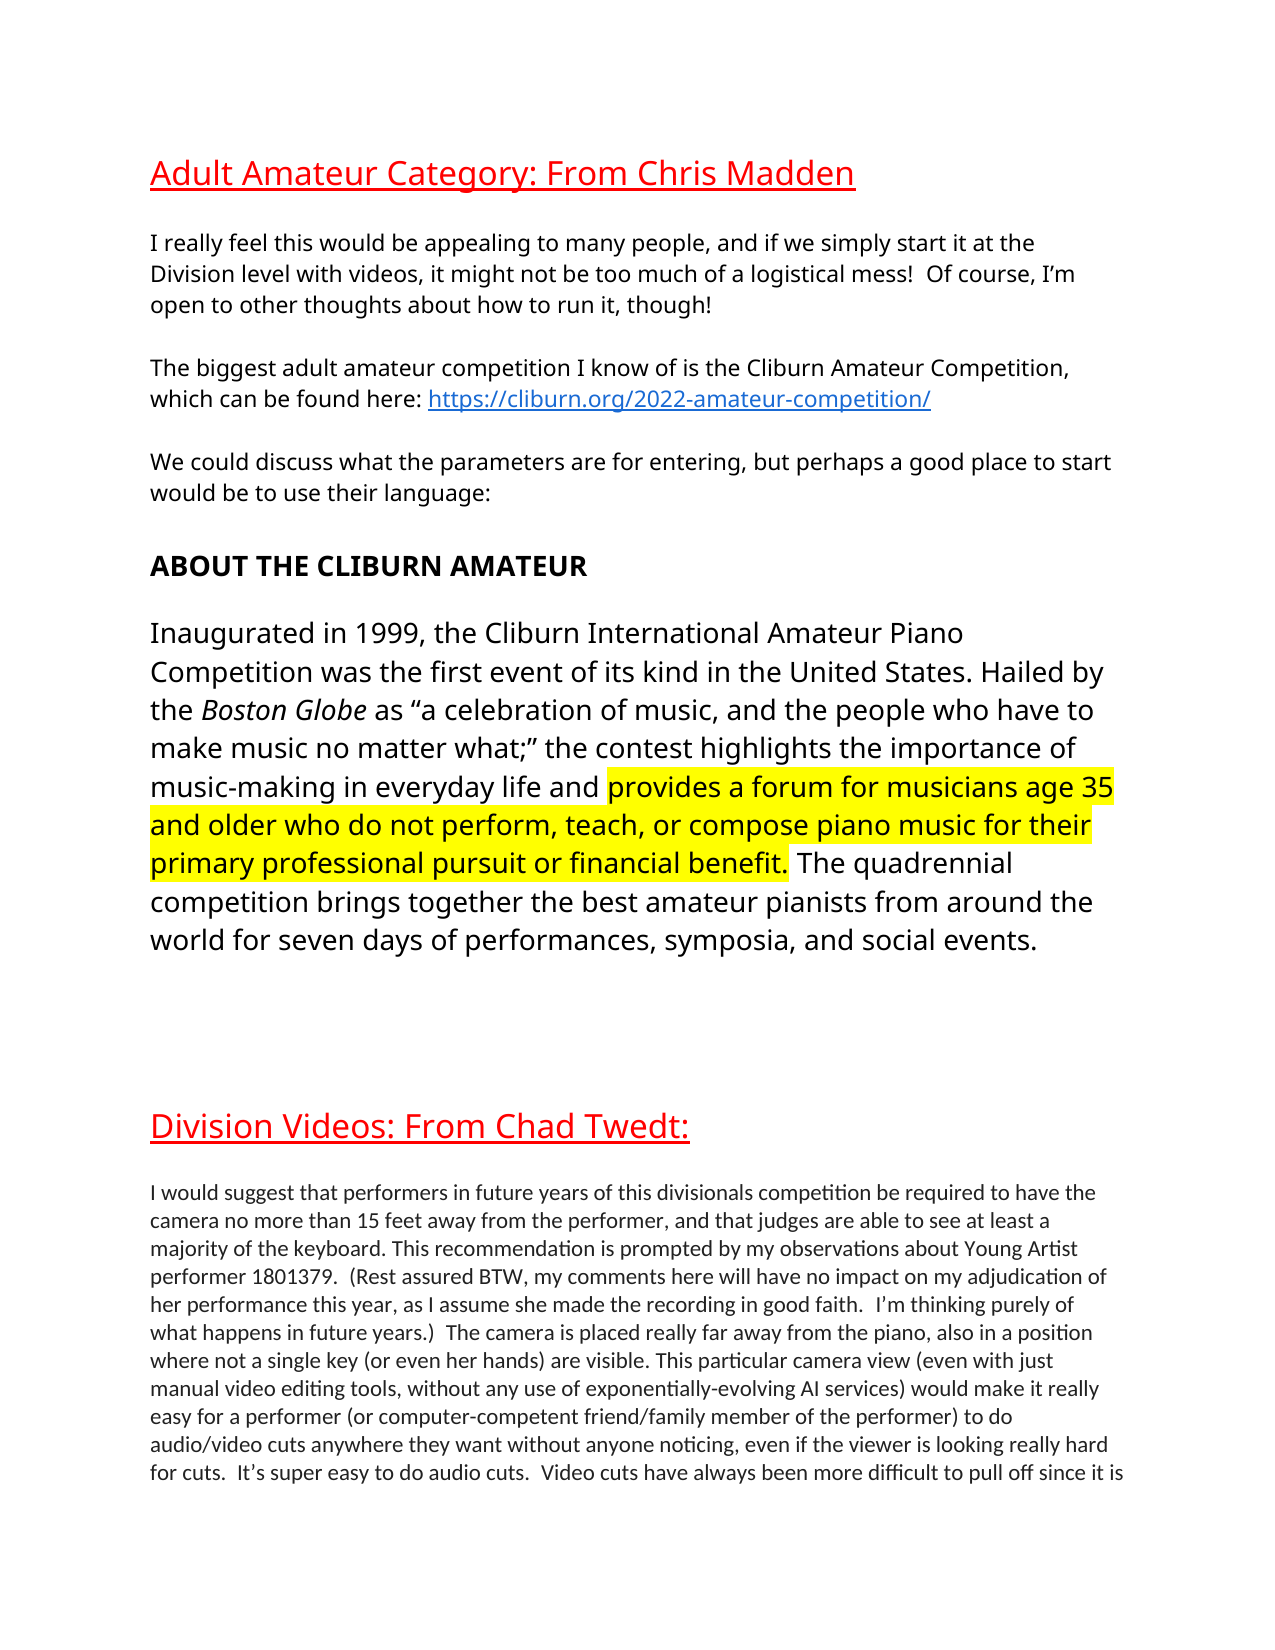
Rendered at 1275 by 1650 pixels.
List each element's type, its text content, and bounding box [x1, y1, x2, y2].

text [150, 1178, 1125, 1486]
text Inaugurated in 1999, the Cliburn International Amateur Piano Competition was the first event of its kind in the United States. Hailed by the Boston Globe as “a celebration of music, and the people who have to make music no matter what;” the contest highlights the importance of music-making in everyday life and provides a forum for musicians age 35 and older who do not perform, teach, or compose piano music for their primary professional pursuit or financial benefit. The quadrennial competition brings together the best amateur pianists from around the world for seven days of performances, symposia, and social events. [150, 614, 1125, 959]
text Adult Amateur Category: From Chris Madden [150, 150, 1125, 195]
text Division Videos: From Chad Twedt: [150, 1103, 1125, 1148]
text ABOUT THE CLIBURN AMATEUR [150, 546, 1125, 584]
text I really feel this would be appealing to many people, and if we simply start it at the Division level with videos, it might not be too much of a logistical mess! Of course, I’m open to other thoughts about how to run it, though! The biggest adult amateur competition I know of is the Cliburn Amateur Competition, which can be found here: https://cliburn.org/2022-amateur-competition/ [150, 227, 1125, 414]
text We could discuss what the parameters are for entering, but perhaps a good place to start would be to use their language: [150, 445, 1125, 508]
